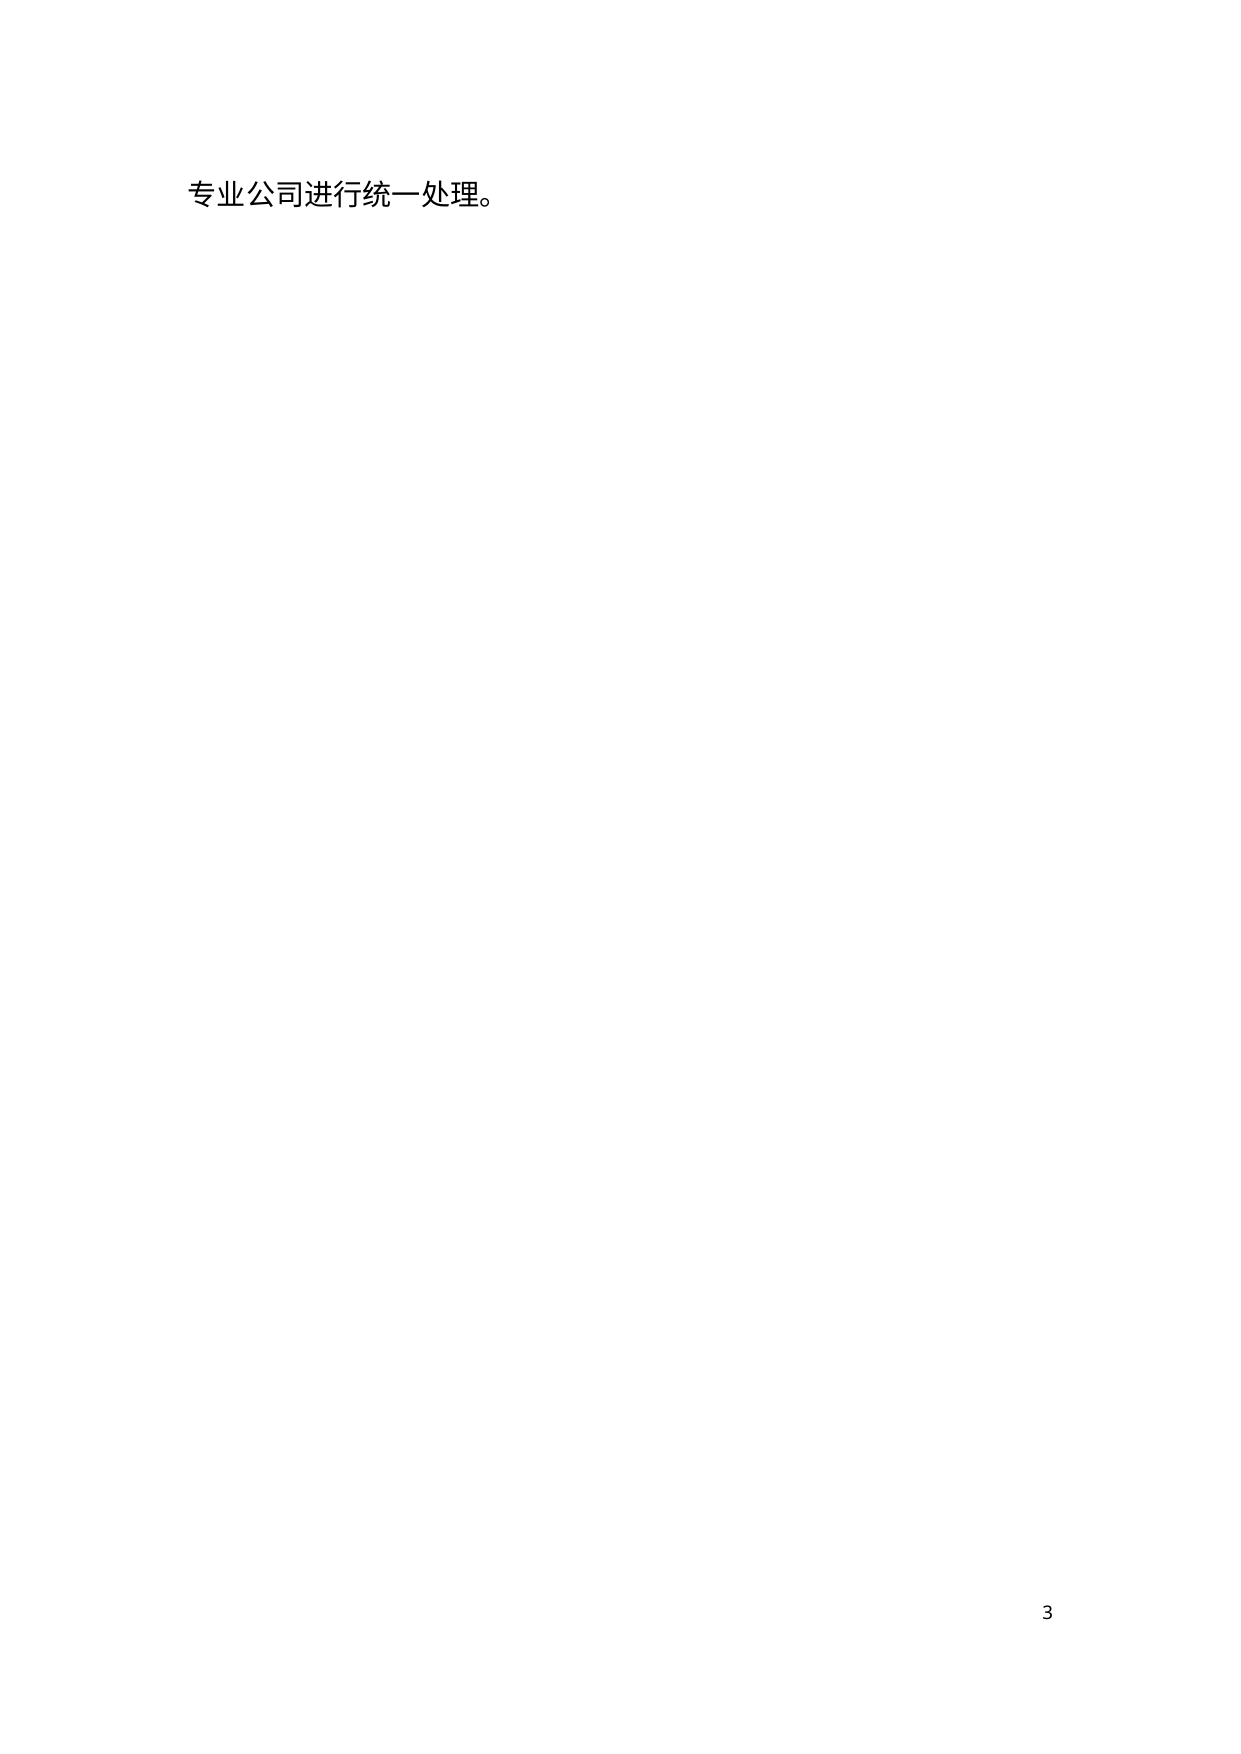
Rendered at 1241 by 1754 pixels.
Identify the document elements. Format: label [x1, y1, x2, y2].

text [187, 160, 1053, 225]
